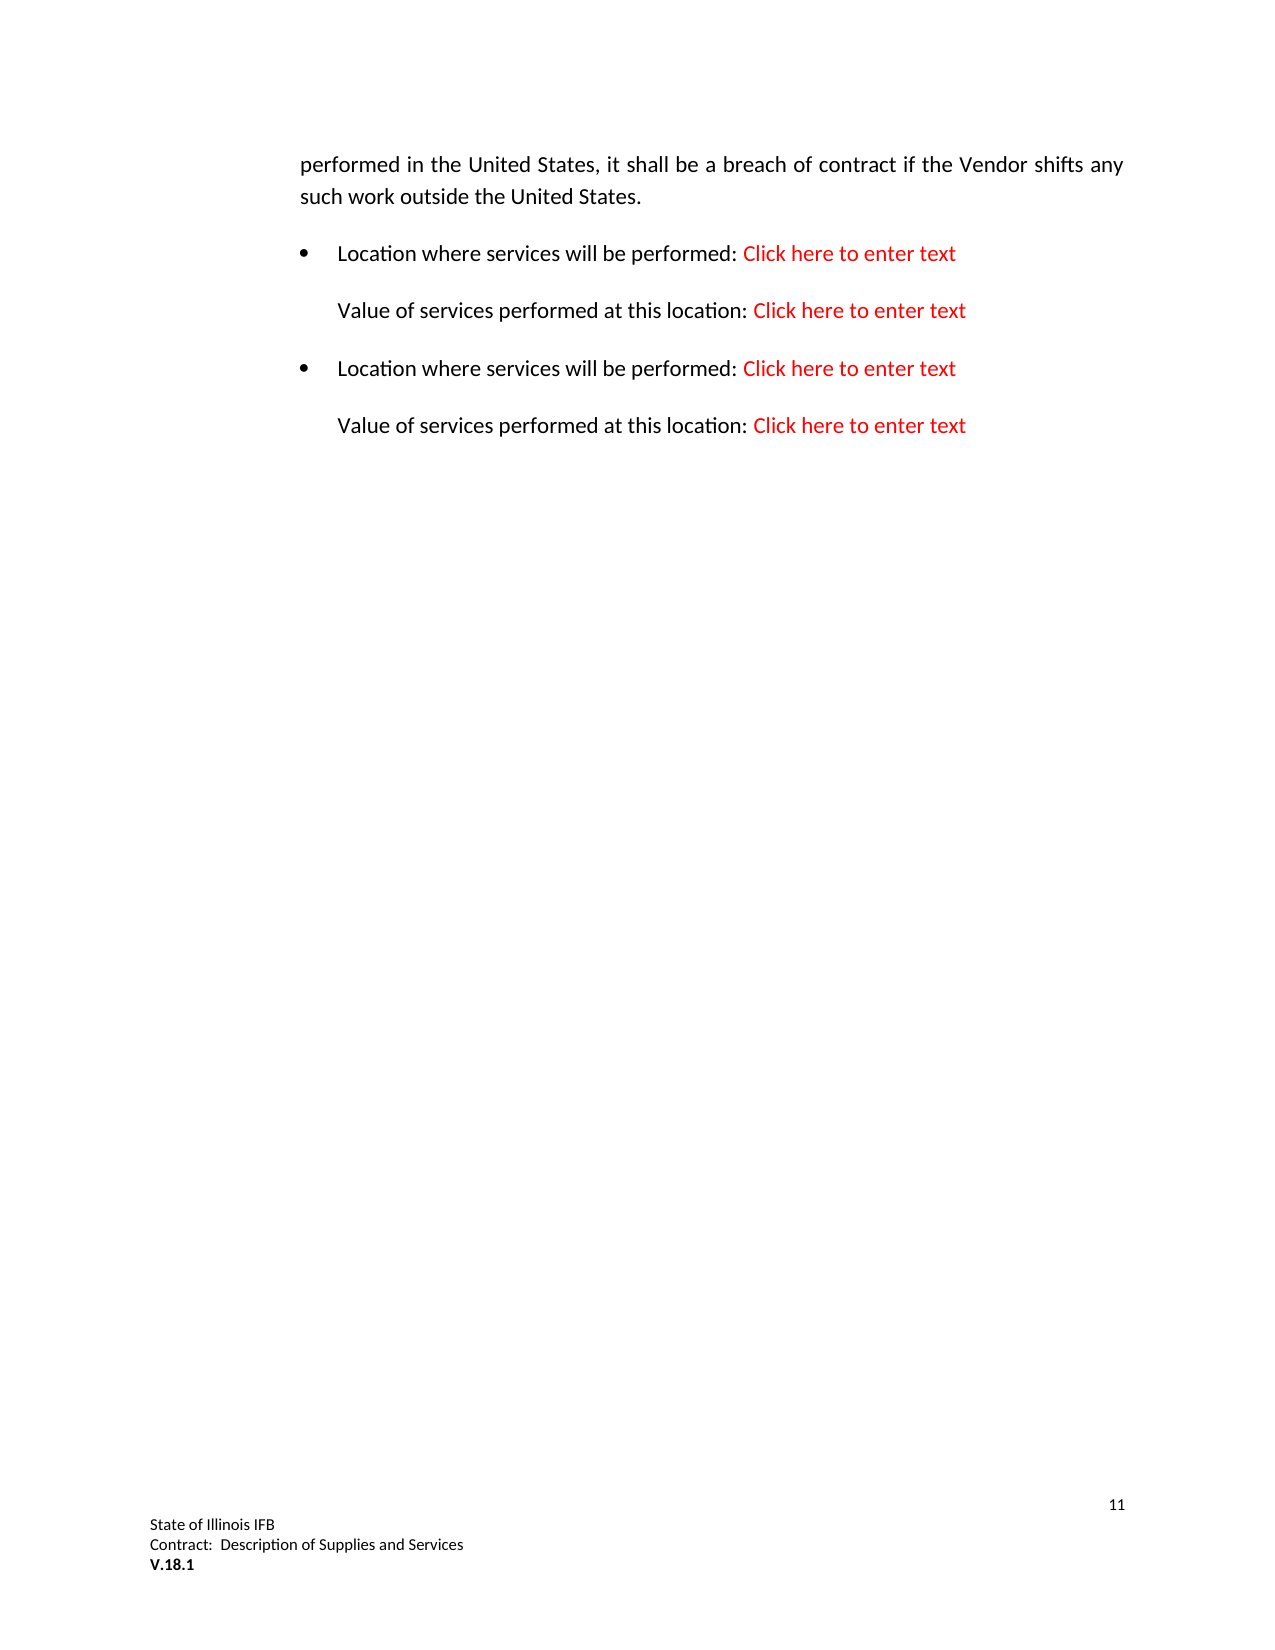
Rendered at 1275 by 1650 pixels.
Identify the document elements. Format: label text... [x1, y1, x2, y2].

list Location where services will be performed: [300, 354, 1125, 382]
list Value of services performed at this location: [337, 411, 1125, 439]
list Value of services performed at this location: [337, 297, 1125, 324]
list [300, 150, 1125, 210]
list Location where services will be performed: [300, 239, 1125, 267]
